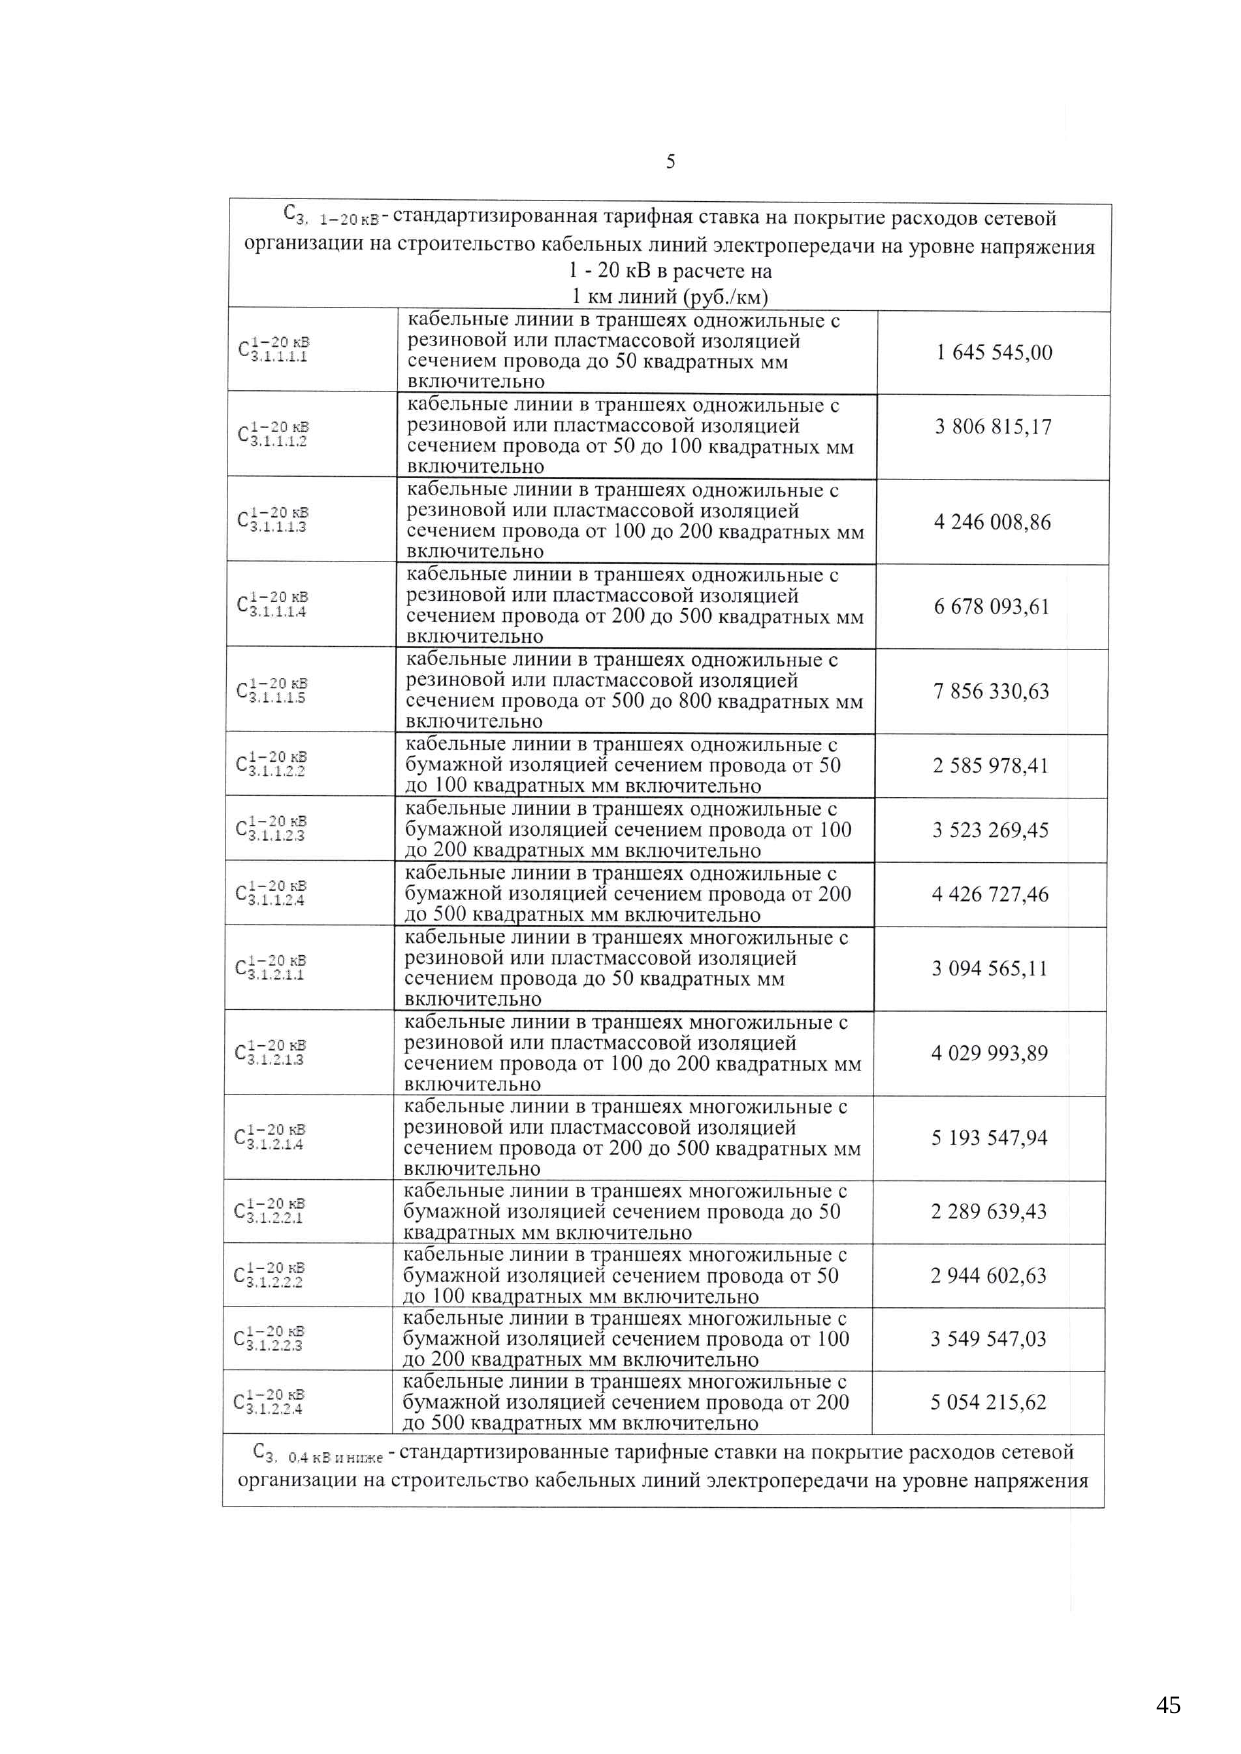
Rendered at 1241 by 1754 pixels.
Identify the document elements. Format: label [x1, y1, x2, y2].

picture [103, 88, 1182, 1627]
